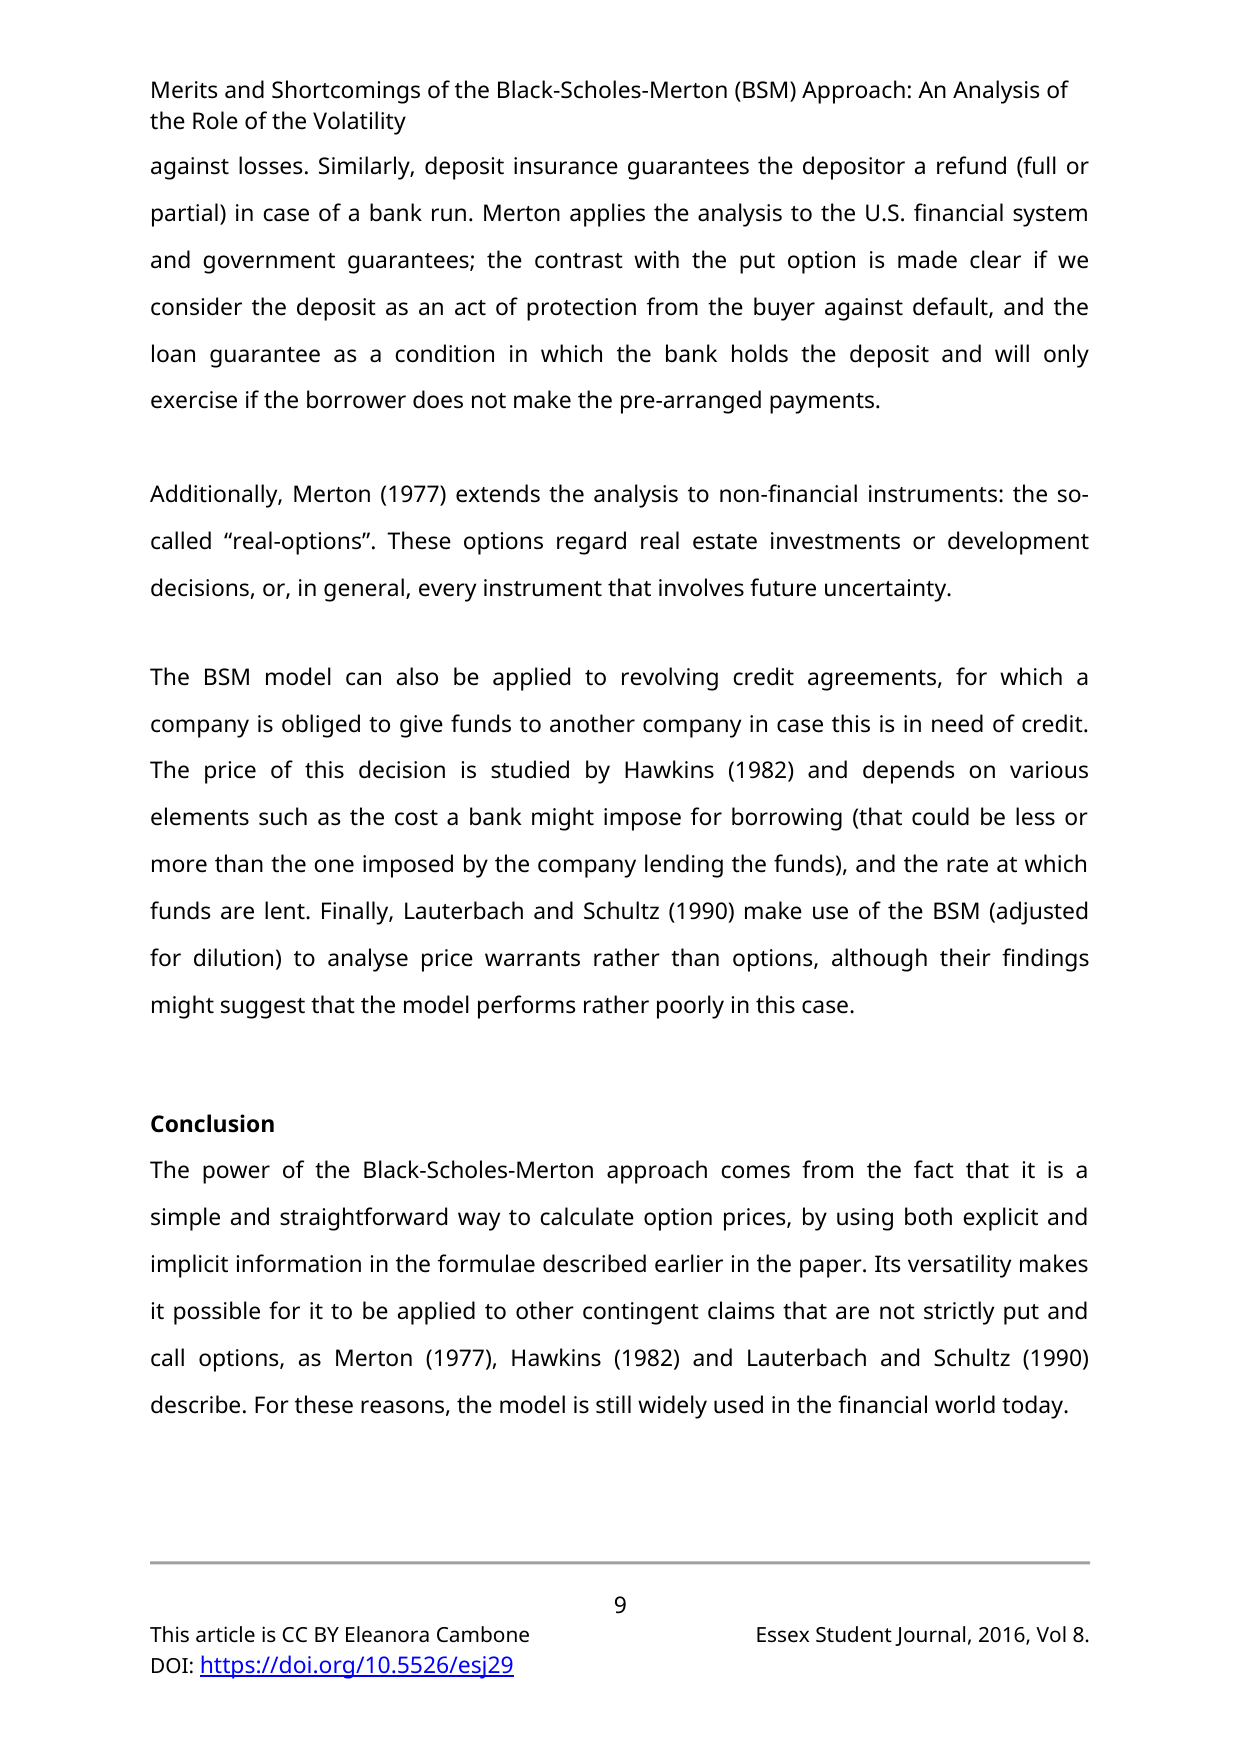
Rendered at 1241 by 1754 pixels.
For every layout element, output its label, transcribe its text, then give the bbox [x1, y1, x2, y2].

text Additionally, Merton (1977) extends the analysis to non-financial instruments: the so-called “real-options”. These options regard real estate investments or development decisions, or, in general, every instrument that involves future uncertainty. [150, 478, 1090, 603]
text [150, 150, 1090, 416]
text The power of the Black-Scholes-Merton approach comes from the fact that it is a simple and straightforward way to calculate option prices, by using both explicit and implicit information in the formulae described earlier in the paper. Its versatility makes it possible for it to be applied to other contingent claims that are not strictly put and call options, as Merton (1977), Hawkins (1982) and Lauterbach and Schultz (1990) describe. For these reasons, the model is still widely used in the financial world today. [150, 1154, 1090, 1420]
subtitle Conclusion [150, 1108, 1090, 1139]
text The BSM model can also be applied to revolving credit agreements, for which a company is obliged to give funds to another company in case this is in need of credit. The price of this decision is studied by Hawkins (1982) and depends on various elements such as the cost a bank might impose for borrowing (that could be less or more than the one imposed by the company lending the funds), and the rate at which funds are lent. Finally, Lauterbach and Schultz (1990) make use of the BSM (adjusted for dilution) to analyse price warrants rather than options, although their findings might suggest that the model performs rather poorly in this case. [150, 661, 1090, 1020]
